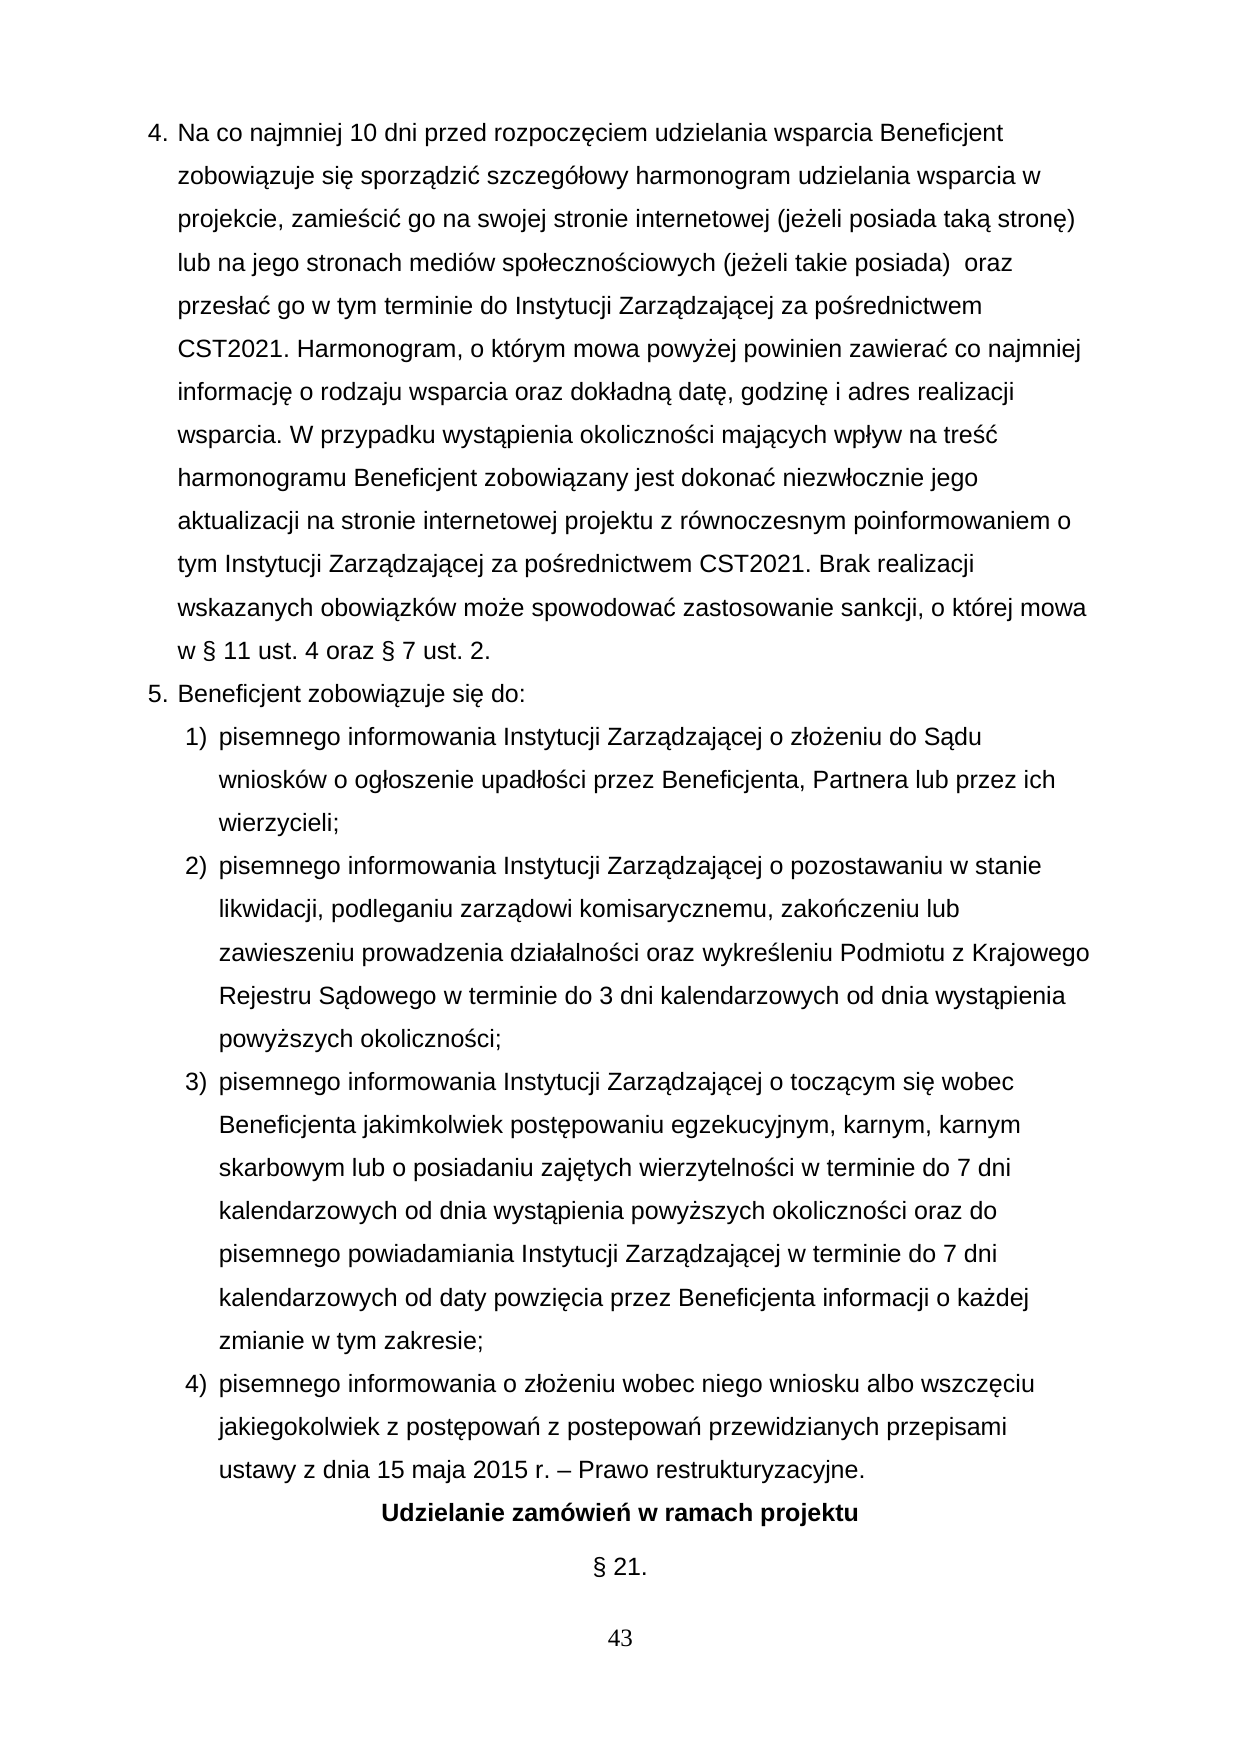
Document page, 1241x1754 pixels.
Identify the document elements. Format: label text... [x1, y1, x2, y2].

text § 21. [148, 1552, 1092, 1581]
list Na co najmniej 10 dni przed rozpoczęciem udzielania wsparcia Beneficjent zobowiązuje się sporządzić szczegółowy harmonogram udzielania wsparcia w projekcie, zamieścić go na swojej stronie internetowej (jeżeli posiada taką stronę) lub na jego stronach mediów społecznościowych (jeżeli takie posiada) oraz przesłać go w tym terminie do Instytucji Zarządzającej za pośrednictwem CST2021. Harmonogram, o którym mowa powyżej powinien zawierać co najmniej informację o rodzaju wsparcia oraz dokładną datę, godzinę i adres realizacji wsparcia. W przypadku wystąpienia okoliczności mających wpływ na treść harmonogramu Beneficjent zobowiązany jest dokonać niezwłocznie jego aktualizacji na stronie internetowej projektu z równoczesnym poinformowaniem o tym Instytucji Zarządzającej za pośrednictwem CST2021. Brak realizacji wskazanych obowiązków może spowodować zastosowanie sankcji, o której mowa w § 11 ust. 4 oraz § 7 ust. 2. [148, 118, 1092, 664]
list pisemnego informowania Instytucji Zarządzającej o toczącym się wobec Beneficjenta jakimkolwiek postępowaniu egzekucyjnym, karnym, karnym skarbowym lub o posiadaniu zajętych wierzytelności w terminie do 7 dni kalendarzowych od dnia wystąpienia powyższych okoliczności oraz do pisemnego powiadamiania Instytucji Zarządzającej w terminie do 7 dni kalendarzowych od daty powzięcia przez Beneficjenta informacji o każdej zmianie w tym zakresie; [185, 1067, 1092, 1354]
list pisemnego informowania o złożeniu wobec niego wniosku albo wszczęciu jakiegokolwiek z postępowań z postepowań przewidzianych przepisami ustawy z dnia 15 maja 2015 r. – Prawo restrukturyzacyjne. [185, 1369, 1092, 1484]
list pisemnego informowania Instytucji Zarządzającej o złożeniu do Sądu wniosków o ogłoszenie upadłości przez Beneficjenta, Partnera lub przez ich wierzycieli; [185, 722, 1092, 837]
list Beneficjent zobowiązuje się do: [148, 679, 1092, 708]
subtitle Udzielanie zamówień w ramach projektu [148, 1498, 1092, 1527]
list pisemnego informowania Instytucji Zarządzającej o pozostawaniu w stanie likwidacji, podleganiu zarządowi komisarycznemu, zakończeniu lub zawieszeniu prowadzenia działalności oraz wykreśleniu Podmiotu z Krajowego Rejestru Sądowego w terminie do 3 dni kalendarzowych od dnia wystąpienia powyższych okoliczności; [185, 851, 1092, 1053]
